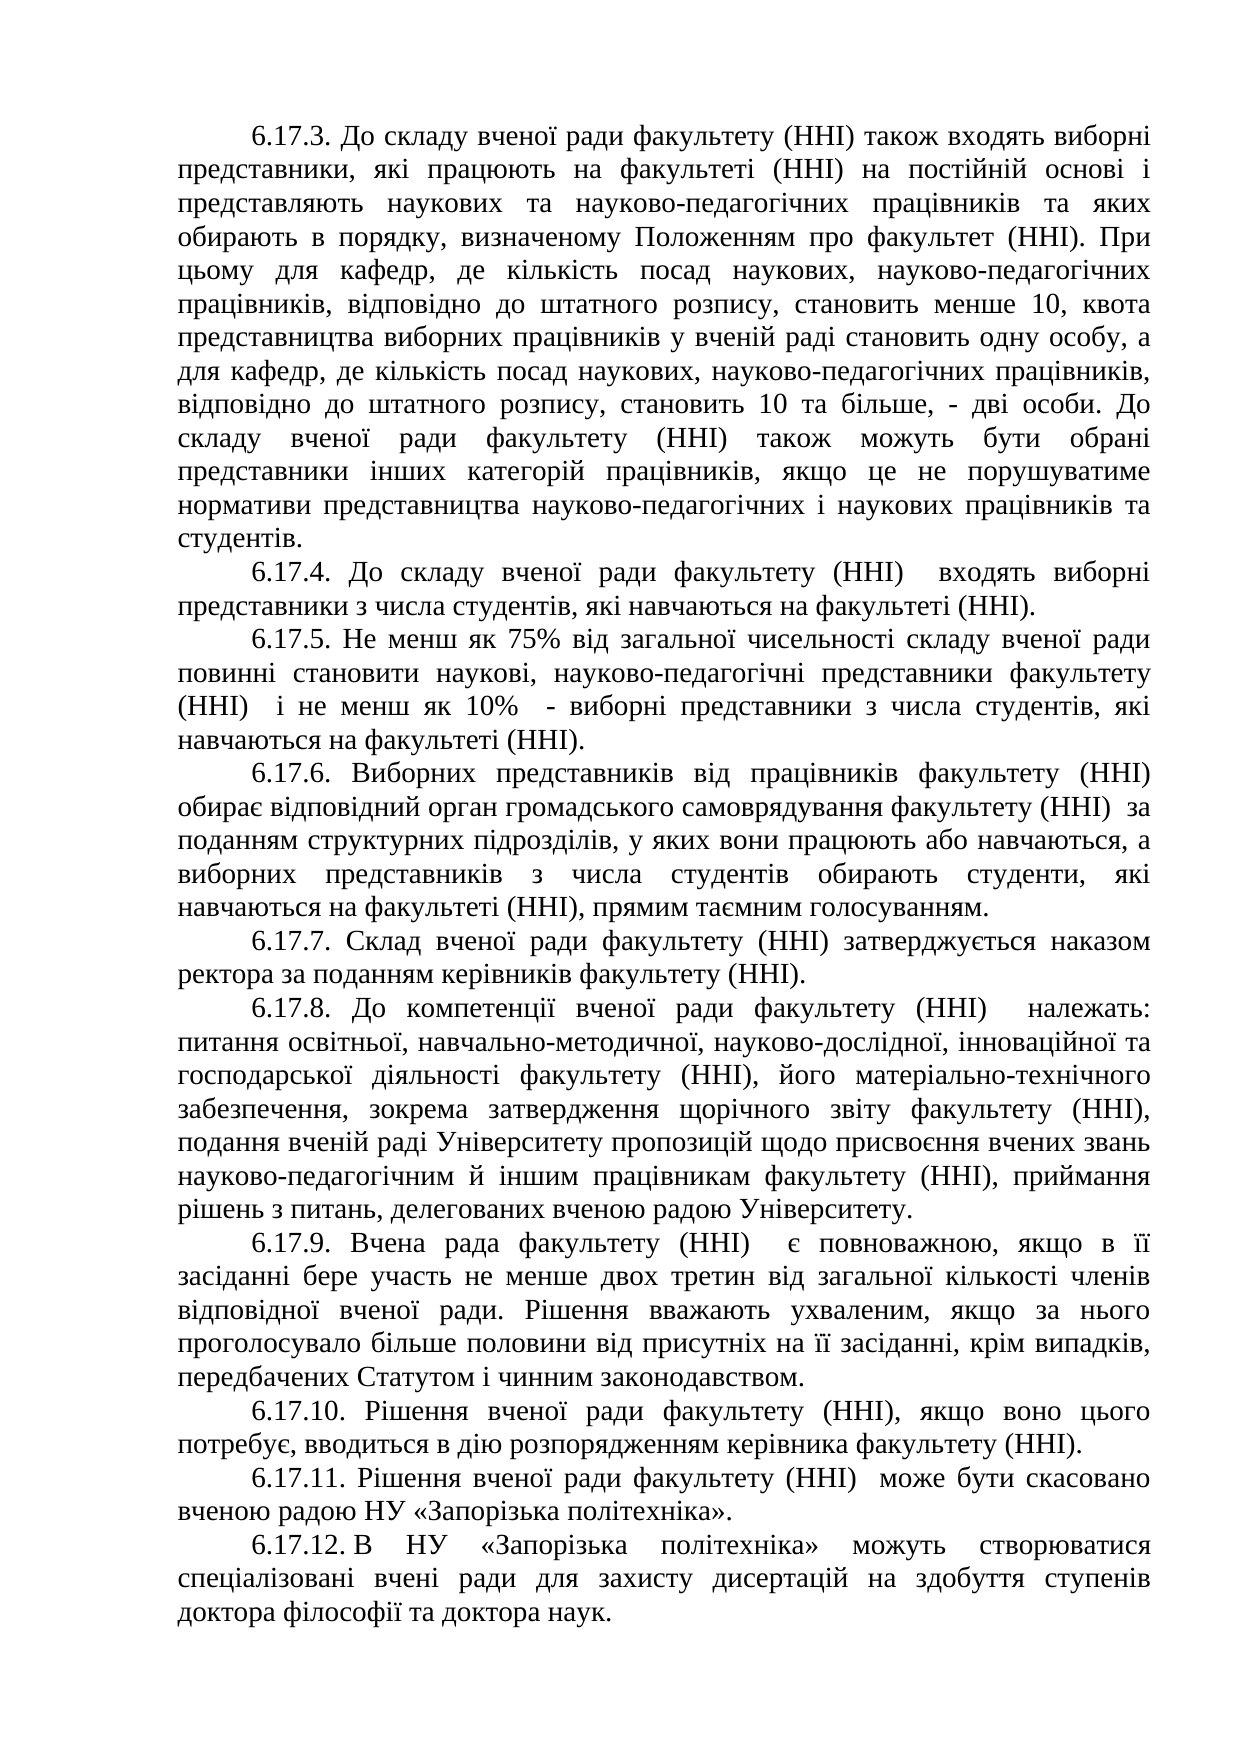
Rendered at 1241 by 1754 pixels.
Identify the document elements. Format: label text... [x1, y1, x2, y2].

text 6.17.5. Не менш як 75% від загальної чисельності складу вченої ради повинні становити наукові, науково-педагогічні представники факультету (ННІ) і не менш як 10% - виборні представники з числа студентів, які навчаються на факультеті (ННІ). [177, 621, 1152, 755]
text 6.17.6. Виборних представників від працівників факультету (ННІ) обирає відповідний орган громадського самоврядування факультету (ННІ) за поданням структурних підрозділів, у яких вони працюють або навчаються, а виборних представників з числа студентів обирають студенти, які навчаються на факультеті (ННІ), прямим таємним голосуванням. [177, 755, 1152, 923]
text 6.17.4. До складу вченої ради факультету (ННІ) входять виборні представники з числа студентів, які навчаються на факультеті (ННІ). [177, 554, 1152, 621]
text 6.17.12. В НУ «Запорізька політехніка» можуть створюватися спеціалізовані вчені ради для захисту дисертацій на здобуття ступенів доктора філософії та доктора наук. [177, 1527, 1152, 1627]
text 6.17.8. До компетенції вченої ради факультету (ННІ) належать: питання освітньої, навчально-методичної, науково-дослідної, інноваційної та господарської діяльності факультету (ННІ), його матеріально-технічного забезпечення, зокрема затвердження щорічного звіту факультету (ННІ), подання вченій раді Університету пропозицій щодо присвоєння вчених звань науково-педагогічним й іншим працівникам факультету (ННІ), приймання рішень з питань, делегованих вченою радою Університету. [177, 990, 1152, 1225]
text 6.17.10. Рішення вченої ради факультету (ННІ), якщо воно цього потребує, вводиться в дію розпорядженням керівника факультету (ННІ). [177, 1393, 1152, 1460]
text 6.17.7. Склад вченої ради факультету (ННІ) затверджується наказом ректора за поданням керівників факультету (ННІ). [177, 923, 1152, 990]
text 6.17.3. До складу вченої ради факультету (ННІ) також входять виборні представники, які працюють на факультеті (ННІ) на постійній основі і представляють наукових та науково-педагогічних працівників та яких обирають в порядку, визначеному Положенням про факультет (ННІ). При цьому для кафедр, де кількість посад наукових, науково-педагогічних працівників, відповідно до штатного розпису, становить менше 10, квота представництва виборних працівників у вченій раді становить одну особу, а для кафедр, де кількість посад наукових, науково-педагогічних працівників, відповідно до штатного розпису, становить 10 та більше, - дві особи. До складу вченої ради факультету (ННІ) також можуть бути обрані представники інших категорій працівників, якщо це не порушуватиме нормативи представництва науково-педагогічних і наукових працівників та студентів. [177, 118, 1152, 554]
text 6.17.9. Вчена рада факультету (ННІ) є повноважною, якщо в її засіданні бере участь не менше двох третин від загальної кількості членів відповідної вченої ради. Рішення вважають ухваленим, якщо за нього проголосувало більше половини від присутніх на її засіданні, крім випадків, передбачених Статутом і чинним законодавством. [177, 1225, 1152, 1393]
text 6.17.11. Рішення вченої ради факультету (ННІ) може бути скасовано вченою радою НУ «Запорізька політехніка». [177, 1460, 1152, 1527]
